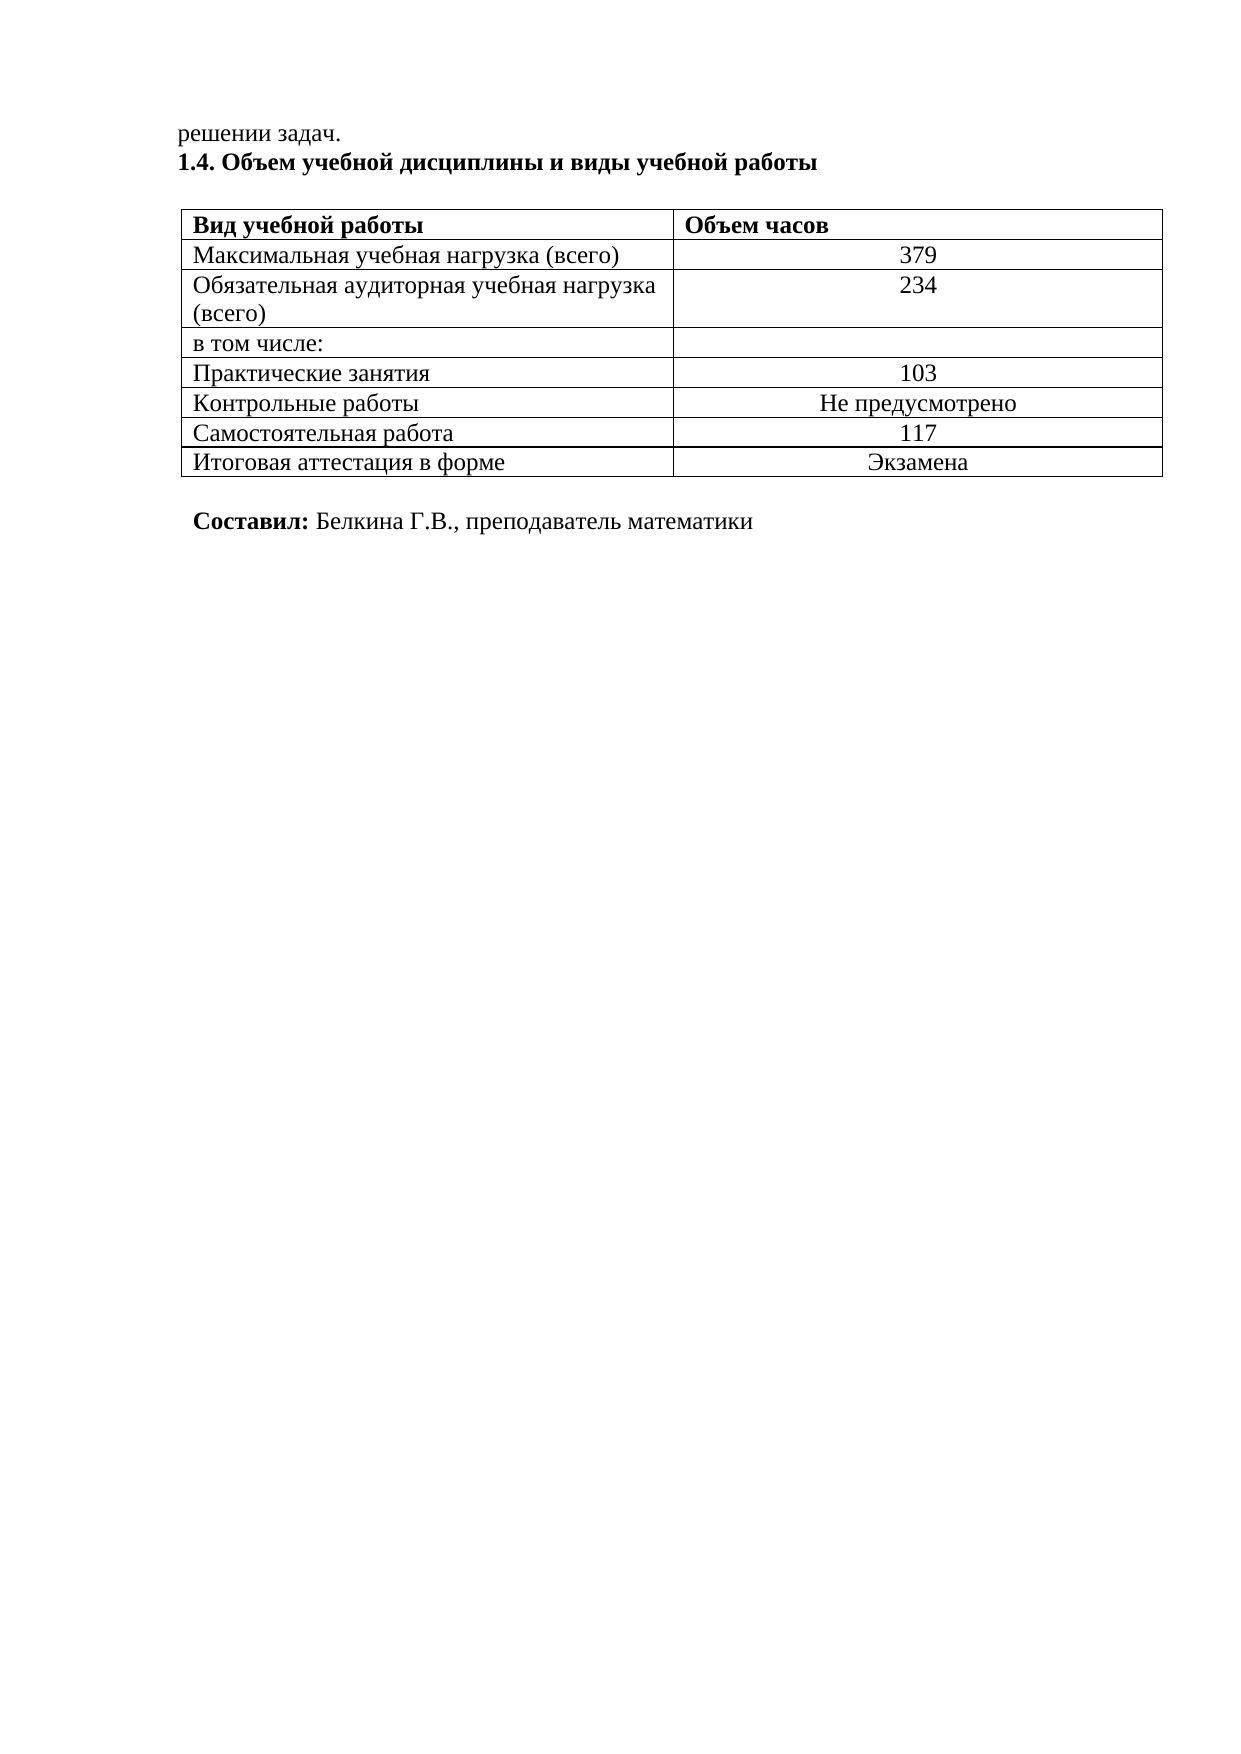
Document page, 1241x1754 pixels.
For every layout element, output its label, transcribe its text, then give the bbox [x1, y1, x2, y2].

table_header Вид учебной работы [182, 210, 673, 239]
table_cell [674, 328, 1162, 357]
table_cell 234 [674, 270, 1162, 327]
table_cell в том числе: [182, 328, 673, 357]
table_cell Практические занятия [182, 358, 673, 387]
table_cell Экзамена [674, 448, 1162, 476]
table_header Объем часов [674, 210, 1162, 239]
text Составил: Белкина Г.В., преподаватель математики [193, 506, 1152, 535]
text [177, 118, 1152, 209]
table_cell Самостоятельная работа [182, 418, 673, 446]
table_cell Итоговая аттестация в форме [182, 448, 673, 476]
table_cell Контрольные работы [182, 388, 673, 417]
table_cell Не предусмотрено [674, 388, 1162, 417]
table_cell 379 [674, 240, 1162, 269]
table_cell 103 [674, 358, 1162, 387]
table_cell 117 [674, 418, 1162, 446]
table_cell Максимальная учебная нагрузка (всего) [182, 240, 673, 269]
table_cell Обязательная аудиторная учебная нагрузка (всего) [182, 270, 673, 327]
